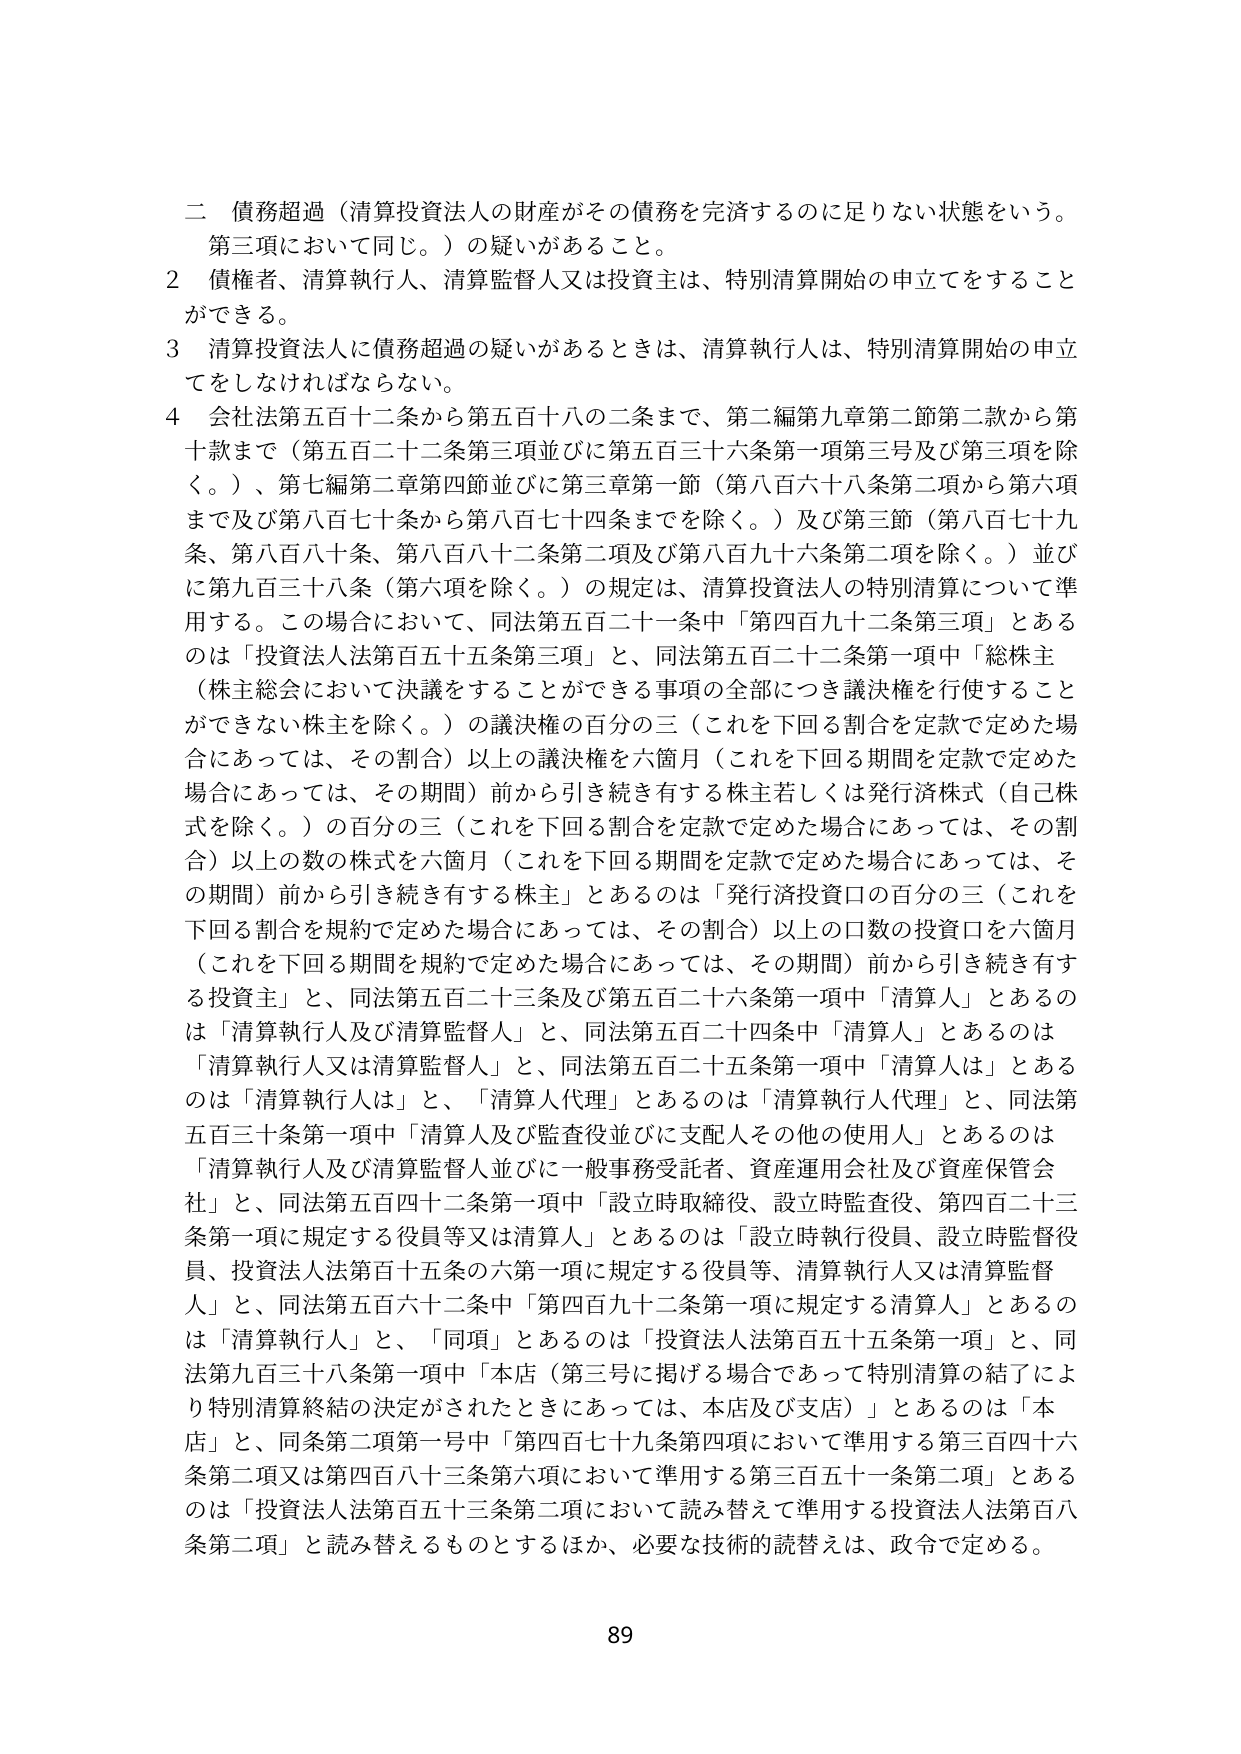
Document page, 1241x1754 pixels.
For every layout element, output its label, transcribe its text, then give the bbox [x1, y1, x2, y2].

text ３ 清算投資法人に債務超過の疑いがあるときは、清算執行人は、特別清算開始の申立てをしなければならない。 [161, 330, 1079, 399]
text ４ 会社法第五百十二条から第五百十八の二条まで、第二編第九章第二節第二款から第十款まで（第五百二十二条第三項並びに第五百三十六条第一項第三号及び第三項を除く。）、第七編第二章第四節並びに第三章第一節（第八百六十八条第二項から第六項まで及び第八百七十条から第八百七十四条までを除く。）及び第三節（第八百七十九条、第八百八十条、第八百八十二条第二項及び第八百九十六条第二項を除く。）並びに第九百三十八条（第六項を除く。）の規定は、清算投資法人の特別清算について準用する。この場合において、同法第五百二十一条中「第四百九十二条第三項」とあるのは「投資法人法第百五十五条第三項」と、同法第五百二十二条第一項中「総株主（株主総会において決議をすることができる事項の全部につき議決権を行使することができない株主を除く。）の議決権の百分の三（これを下回る割合を定款で定めた場合にあっては、その割合）以上の議決権を六箇月（これを下回る期間を定款で定めた場合にあっては、その期間）前から引き続き有する株主若しくは発行済株式（自己株式を除く。）の百分の三（これを下回る割合を定款で定めた場合にあっては、その割合）以上の数の株式を六箇月（これを下回る期間を定款で定めた場合にあっては、その期間）前から引き続き有する株主」とあるのは「発行済投資口の百分の三（これを下回る割合を規約で定めた場合にあっては、その割合）以上の口数の投資口を六箇月（これを下回る期間を規約で定めた場合にあっては、その期間）前から引き続き有する投資主」と、同法第五百二十三条及び第五百二十六条第一項中「清算人」とあるのは「清算執行人及び清算監督人」と、同法第五百二十四条中「清算人」とあるのは「清算執行人又は清算監督人」と、同法第五百二十五条第一項中「清算人は」とあるのは「清算執行人は」と、「清算人代理」とあるのは「清算執行人代理」と、同法第五百三十条第一項中「清算人及び監査役並びに支配人その他の使用人」とあるのは「清算執行人及び清算監督人並びに一般事務受託者、資産運用会社及び資産保管会社」と、同法第五百四十二条第一項中「設立時取締役、設立時監査役、第四百二十三条第一項に規定する役員等又は清算人」とあるのは「設立時執行役員、設立時監督役員、投資法人法第百十五条の六第一項に規定する役員等、清算執行人又は清算監督人」と、同法第五百六十二条中「第四百九十二条第一項に規定する清算人」とあるのは「清算執行人」と、「同項」とあるのは「投資法人法第百五十五条第一項」と、同法第九百三十八条第一項中「本店（第三号に掲げる場合であって特別清算の結了により特別清算終結の決定がされたときにあっては、本店及び支店）」とあるのは「本店」と、同条第二項第一号中「第四百七十九条第四項において準用する第三百四十六条第二項又は第四百八十三条第六項において準用する第三百五十一条第二項」とあるのは「投資法人法第百五十三条第二項において読み替えて準用する投資法人法第百八条第二項」と読み替えるものとするほか、必要な技術的読替えは、政令で定める。 [161, 399, 1079, 1560]
text ２ 債権者、清算執行人、清算監督人又は投資主は、特別清算開始の申立てをすることができる。 [161, 262, 1079, 330]
text 二 債務超過（清算投資法人の財産がその債務を完済するのに足りない状態をいう。第三項において同じ。）の疑いがあること。 [184, 194, 1079, 262]
